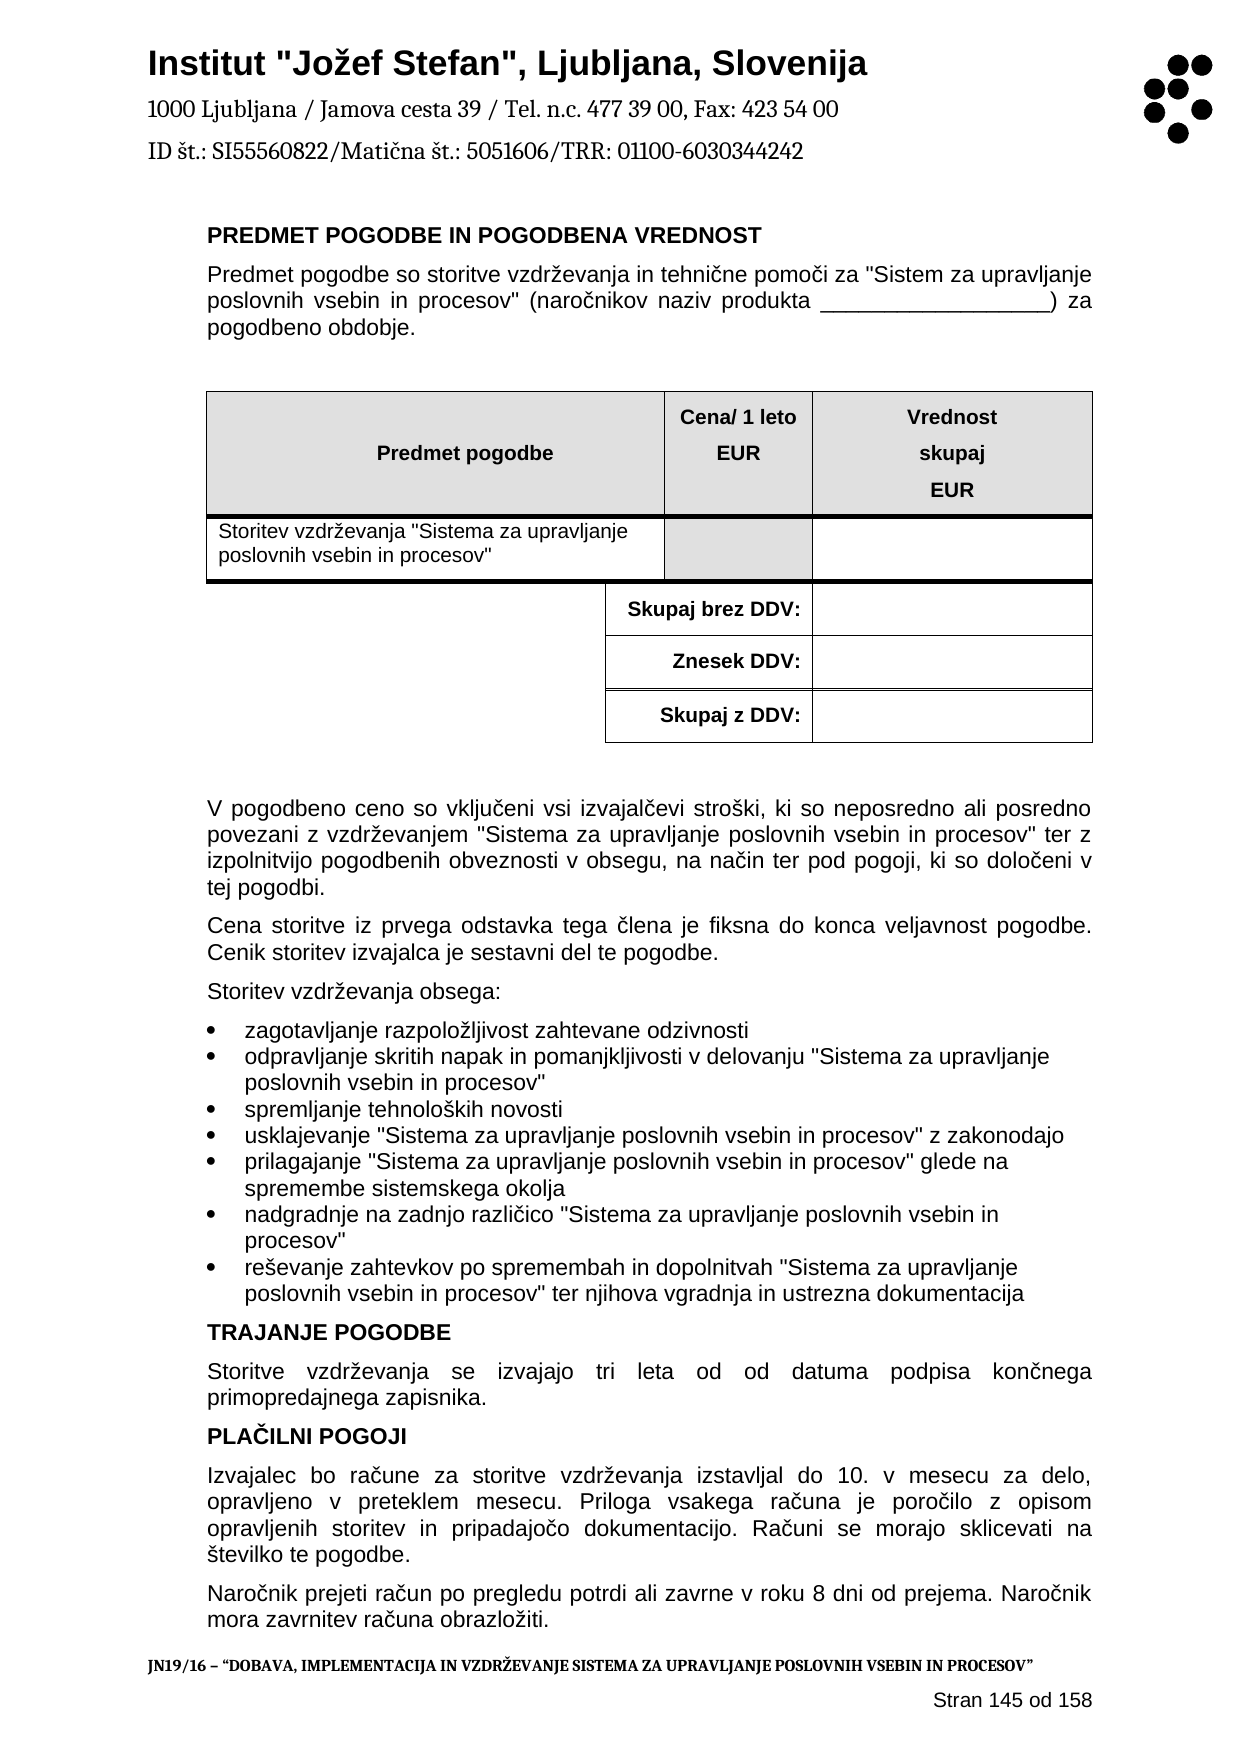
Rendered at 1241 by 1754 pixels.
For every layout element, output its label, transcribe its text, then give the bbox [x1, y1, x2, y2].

text spremljanje tehnoloških novosti [207, 1096, 1092, 1122]
text PREDMET POGODBE IN POGODBENA VREDNOST [207, 222, 1092, 248]
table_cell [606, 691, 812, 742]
text Izvajalec bo račune za storitve vzdrževanja izstavljal do 10. v mesecu za delo, opravljeno v preteklem mesecu. Priloga vsakega računa je poročilo z opisom opravljenih storitev in pripadajočo dokumentacijo. Računi se morajo sklicevati na številko te pogodbe. [207, 1462, 1092, 1567]
text Predmet pogodbe so storitve vzdrževanja in tehnične pomoči za "Sistem za upravljanje poslovnih vsebin in procesov" (naročnikov naziv produkta __________________) za pogodbeno obdobje. [207, 261, 1092, 340]
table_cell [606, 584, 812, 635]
text nadgradnje na zadnjo različico "Sistema za upravljanje poslovnih vsebin in procesov" [207, 1201, 1092, 1254]
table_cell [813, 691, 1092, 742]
text Cena storitve iz prvega odstavka tega člena je fiksna do konca veljavnost pogodbe. Cenik storitev izvajalca je sestavni del te pogodbe. [207, 912, 1092, 965]
text PLAČILNI POGOJI [207, 1423, 1092, 1449]
text V pogodbeno ceno so vključeni vsi izvajalčevi stroški, ki so neposredno ali posredno povezani z vzdrževanjem "Sistema za upravljanje poslovnih vsebin in procesov" ter z izpolnitvijo pogodbenih obveznosti v obsegu, na način ter pod pogoji, ki so določeni v tej pogodbi. [207, 794, 1092, 900]
text Storitev vzdrževanja obsega: [207, 978, 1092, 1004]
text odpravljanje skritih napak in pomanjkljivosti v delovanju "Sistema za upravljanje poslovnih vsebin in procesov" [207, 1043, 1092, 1096]
text Storitve vzdrževanja se izvajajo tri leta od od datuma podpisa končnega primopredajnega zapisnika. [207, 1358, 1092, 1411]
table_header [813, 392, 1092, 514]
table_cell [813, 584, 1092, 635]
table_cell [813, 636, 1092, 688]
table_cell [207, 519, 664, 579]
text prilagajanje "Sistema za upravljanje poslovnih vsebin in procesov" glede na spremembe sistemskega okolja [207, 1148, 1092, 1201]
text TRAJANJE POGODBE [207, 1319, 1092, 1345]
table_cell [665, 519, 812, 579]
text usklajevanje "Sistema za upravljanje poslovnih vsebin in procesov" z zakonodajo [207, 1122, 1092, 1148]
text Naročnik prejeti račun po pregledu potrdi ali zavrne v roku 8 dni od prejema. Naročnik mora zavrnitev računa obrazložiti. [207, 1580, 1092, 1632]
text reševanje zahtevkov po spremembah in dopolnitvah "Sistema za upravljanje poslovnih vsebin in procesov" ter njihova vgradnja in ustrezna dokumentacija [207, 1254, 1092, 1306]
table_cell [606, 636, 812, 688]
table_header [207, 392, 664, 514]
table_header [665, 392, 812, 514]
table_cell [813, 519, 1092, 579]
text zagotavljanje razpoložljivost zahtevane odzivnosti [207, 1017, 1092, 1043]
